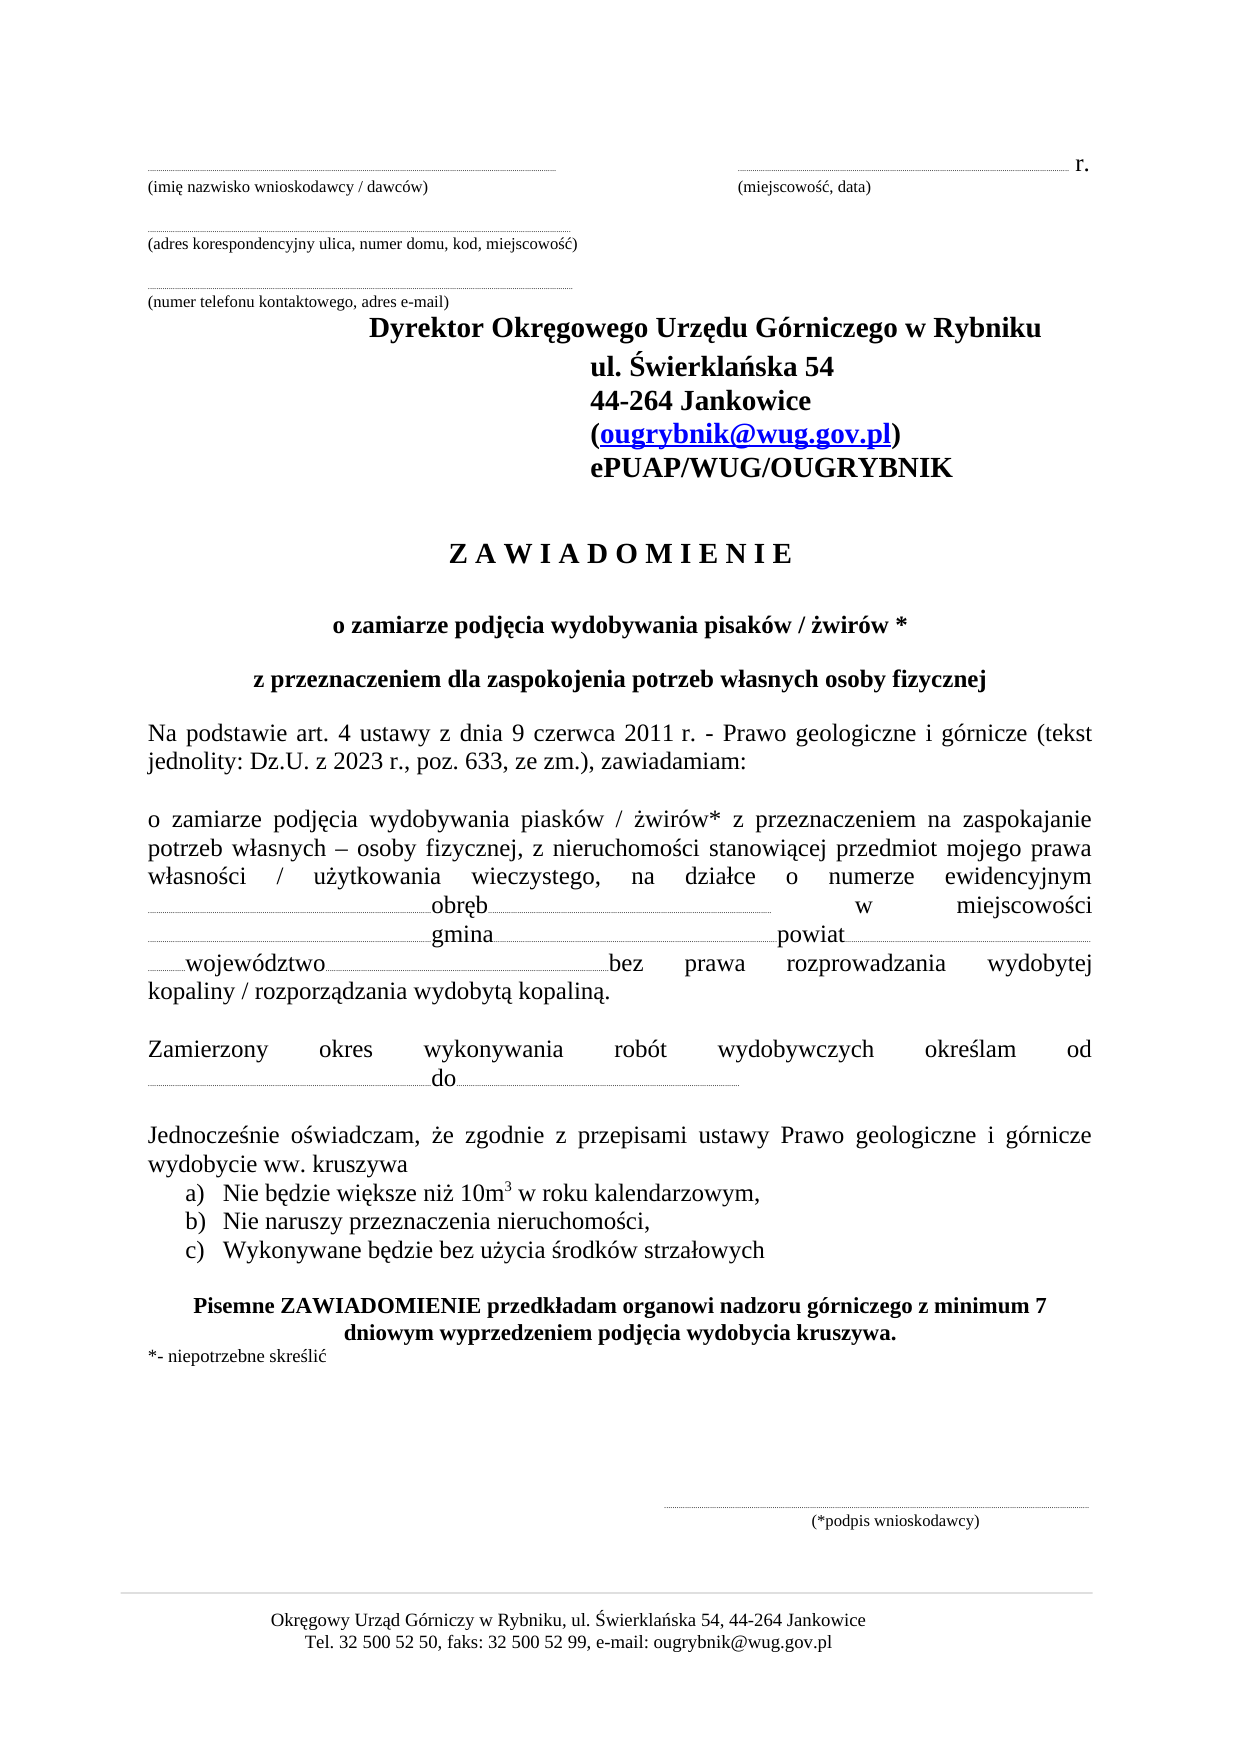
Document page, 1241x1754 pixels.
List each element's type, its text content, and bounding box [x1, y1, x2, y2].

text (numer telefonu kontaktowego, adres e-mail) [148, 291, 1093, 311]
text .................................................................................................................................................................................................... ............................................................................................................................................................... r. [148, 148, 1093, 176]
list Nie będzie większe niż 10m3 w roku kalendarzowym, [185, 1178, 1093, 1206]
text (*podpis wnioskodawcy) [811, 1511, 1093, 1530]
text (adres korespondencyjny ulica, numer domu, kod, miejscowość) [148, 234, 1093, 253]
text Jednocześnie oświadczam, że zgodnie z przepisami ustawy Prawo geologiczne i górnicze wydobycie ww. kruszywa [148, 1120, 1093, 1178]
text z przeznaczeniem dla zaspokojenia potrzeb własnych osoby fizycznej [148, 664, 1093, 692]
subtitle Z A W I A D O M I E N I E [148, 536, 1093, 570]
text *- niepotrzebne skreślić [148, 1345, 1093, 1367]
list Nie naruszy przeznaczenia nieruchomości, [185, 1206, 1093, 1235]
text 44-264 Jankowice [590, 383, 1093, 416]
text Zamierzony okres wykonywania robót wydobywczych określam od ........................................................................................................................................do........................................................................................................................................ [148, 1034, 1093, 1091]
text ul. Świerklańska 54 [590, 349, 1093, 383]
text (imię nazwisko wnioskodawcy / dawców) (miejscowość, data) [148, 176, 1093, 196]
text o zamiarze podjęcia wydobywania pisaków / żwirów * [148, 610, 1093, 639]
list Wykonywane będzie bez użycia środków strzałowych [185, 1235, 1093, 1264]
text Na podstawie art. 4 ustawy z dnia 9 czerwca 2011 r. - Prawo geologiczne i górnicze (tekst jednolity: Dz.U. z 2023 r., poz. 633, ze zm.), zawiadamiam: [148, 718, 1093, 775]
text (ougrybnik@wug.gov.pl) [590, 416, 1093, 450]
text Pisemne ZAWIADOMIENIE przedkładam organowi nadzoru górniczego z minimum 7 dniowym wyprzedzeniem podjęcia wydobycia kruszywa. [148, 1293, 1093, 1345]
text Dyrektor Okręgowego Urzędu Górniczego w Rybniku [207, 311, 1093, 344]
text ePUAP/WUG/OUGRYBNIK [590, 450, 1093, 483]
text o zamiarze podjęcia wydobywania piasków / żwirów* z przeznaczeniem na zaspokajanie potrzeb własnych – osoby fizycznej, z nieruchomości stanowiącej przedmiot mojego prawa własności / użytkowania wieczystego, na działce o numerze ewidencyjnym ........................................................................................................................................obręb........................................................................................................................................ w miejscowości ........................................................................................................................................gmina........................................................................................................................................powiat........................................................................................................................................województwo........................................................................................................................................bez prawa rozprowadzania wydobytej kopaliny / rozporządzania wydobytą kopaliną. [148, 804, 1093, 1005]
